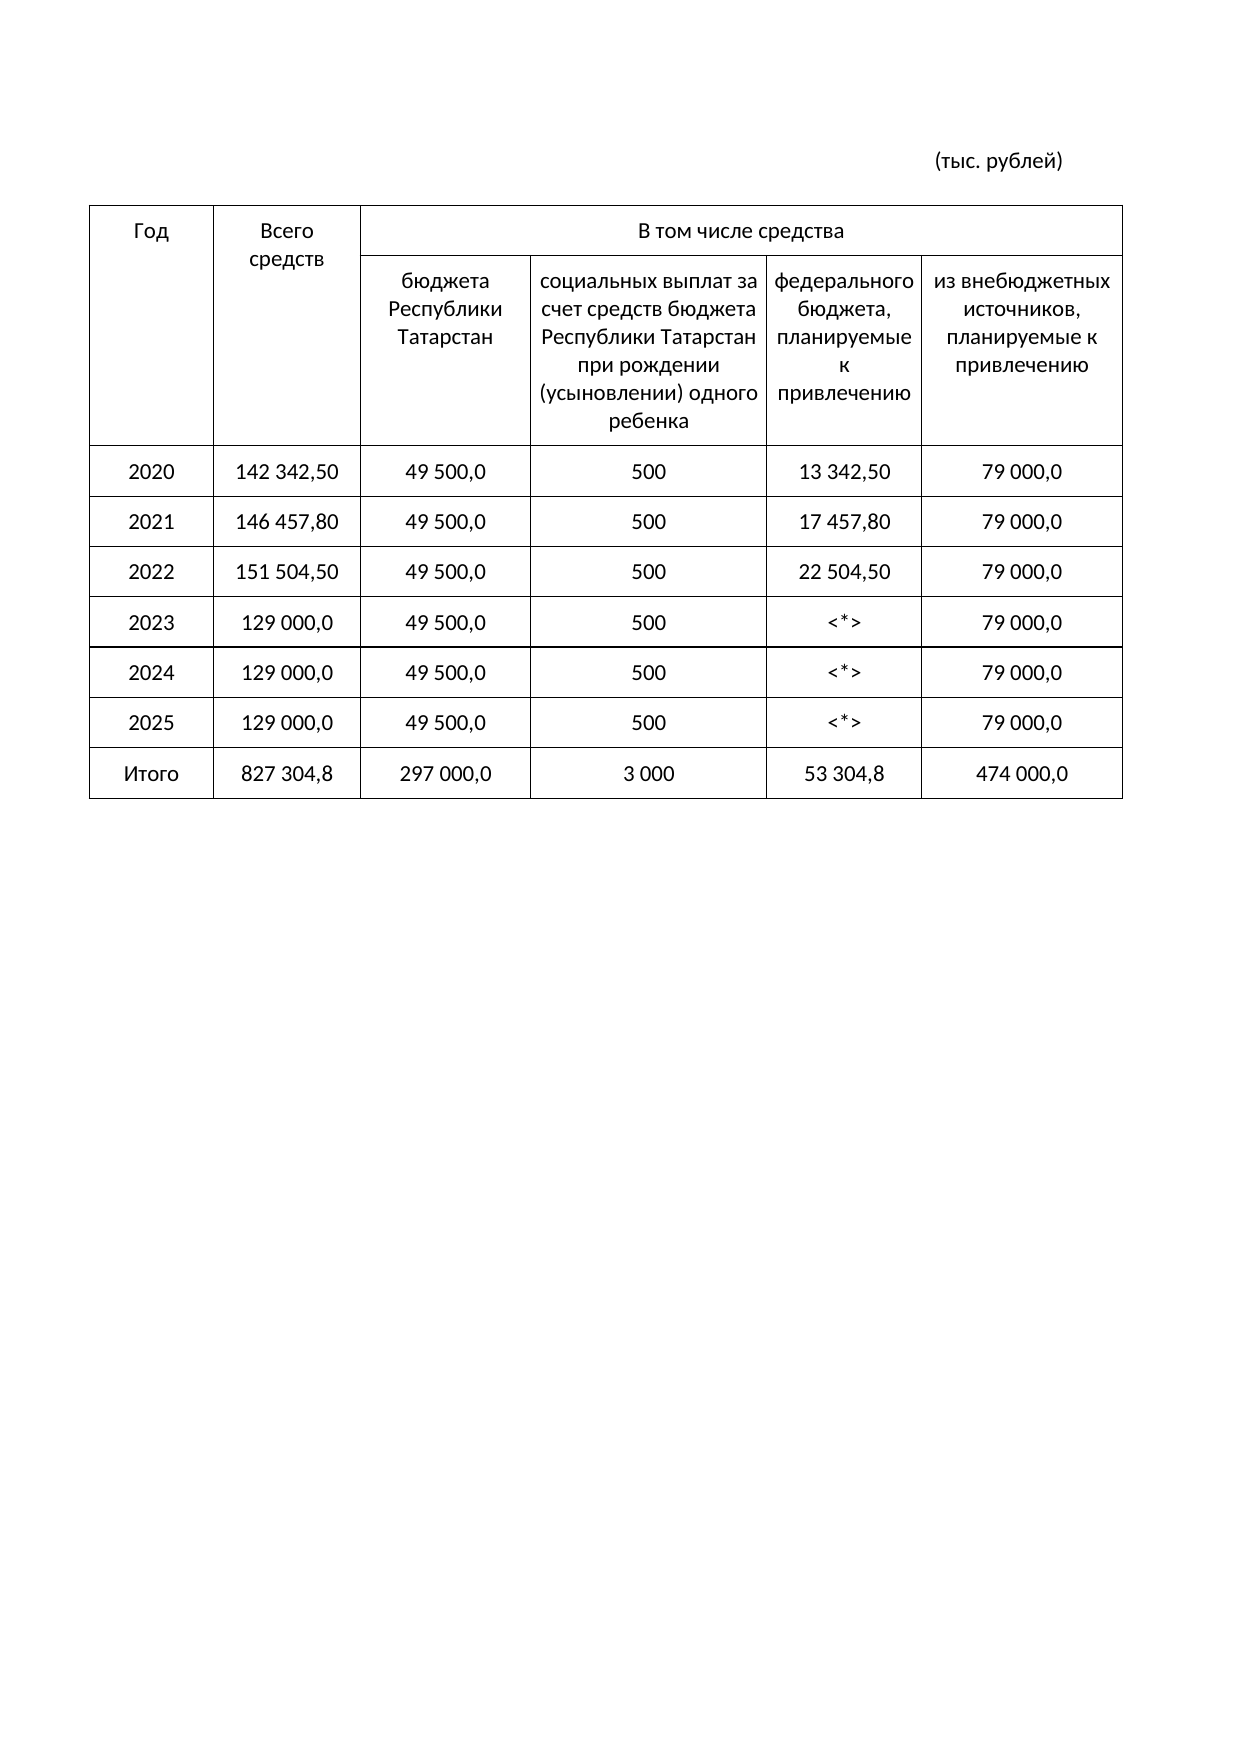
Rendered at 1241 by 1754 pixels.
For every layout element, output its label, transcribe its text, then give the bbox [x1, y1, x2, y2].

table_cell 500 [531, 597, 766, 646]
table_cell 2022 [90, 547, 213, 596]
table_cell Итого [90, 748, 213, 797]
table_cell 49 500,0 [361, 648, 530, 697]
table_cell <*> [767, 597, 921, 646]
table_cell 2021 [90, 497, 213, 546]
table_cell 13 342,50 [767, 446, 921, 496]
table_header Всего средств [214, 206, 360, 445]
table_header В том числе средства [361, 206, 1122, 255]
table_cell 500 [531, 698, 766, 747]
table_cell 79 000,0 [922, 497, 1122, 546]
table_cell 79 000,0 [922, 547, 1122, 596]
table_cell 151 504,50 [214, 547, 360, 596]
table_cell 297 000,0 [361, 748, 530, 797]
table_cell 49 500,0 [361, 497, 530, 546]
table_cell 49 500,0 [361, 446, 530, 496]
table_cell <*> [767, 648, 921, 697]
table_cell из внебюджетных источников, планируемые к привлечению [922, 256, 1122, 445]
table_cell социальных выплат за счет средств бюджета Республики Татарстан при рождении (усыновлении) одного ребенка [531, 256, 766, 445]
table_cell 49 500,0 [361, 597, 530, 646]
table_cell 3 000 [531, 748, 766, 797]
table_cell 129 000,0 [214, 648, 360, 697]
table_cell 500 [531, 497, 766, 546]
table_cell 142 342,50 [214, 446, 360, 496]
table_cell 2025 [90, 698, 213, 747]
table_cell 17 457,80 [767, 497, 921, 546]
text (тыс. рублей) [88, 146, 1063, 174]
table_cell 49 500,0 [361, 547, 530, 596]
table_cell 500 [531, 547, 766, 596]
table_cell 2024 [90, 648, 213, 697]
table_cell 79 000,0 [922, 446, 1122, 496]
table_header Год [90, 206, 213, 445]
table_cell 827 304,8 [214, 748, 360, 797]
table_cell федерального бюджета, планируемые к привлечению [767, 256, 921, 445]
table_cell <*> [767, 698, 921, 747]
table_cell 2020 [90, 446, 213, 496]
table_cell 500 [531, 648, 766, 697]
table_cell 2023 [90, 597, 213, 646]
table_cell 79 000,0 [922, 597, 1122, 646]
table_cell 474 000,0 [922, 748, 1122, 797]
table_cell 53 304,8 [767, 748, 921, 797]
table_cell бюджета Республики Татарстан [361, 256, 530, 445]
table_cell 49 500,0 [361, 698, 530, 747]
table_cell 129 000,0 [214, 698, 360, 747]
table_cell 79 000,0 [922, 698, 1122, 747]
table_cell 79 000,0 [922, 648, 1122, 697]
table_cell 22 504,50 [767, 547, 921, 596]
table_cell 129 000,0 [214, 597, 360, 646]
table_cell 146 457,80 [214, 497, 360, 546]
table_cell 500 [531, 446, 766, 496]
